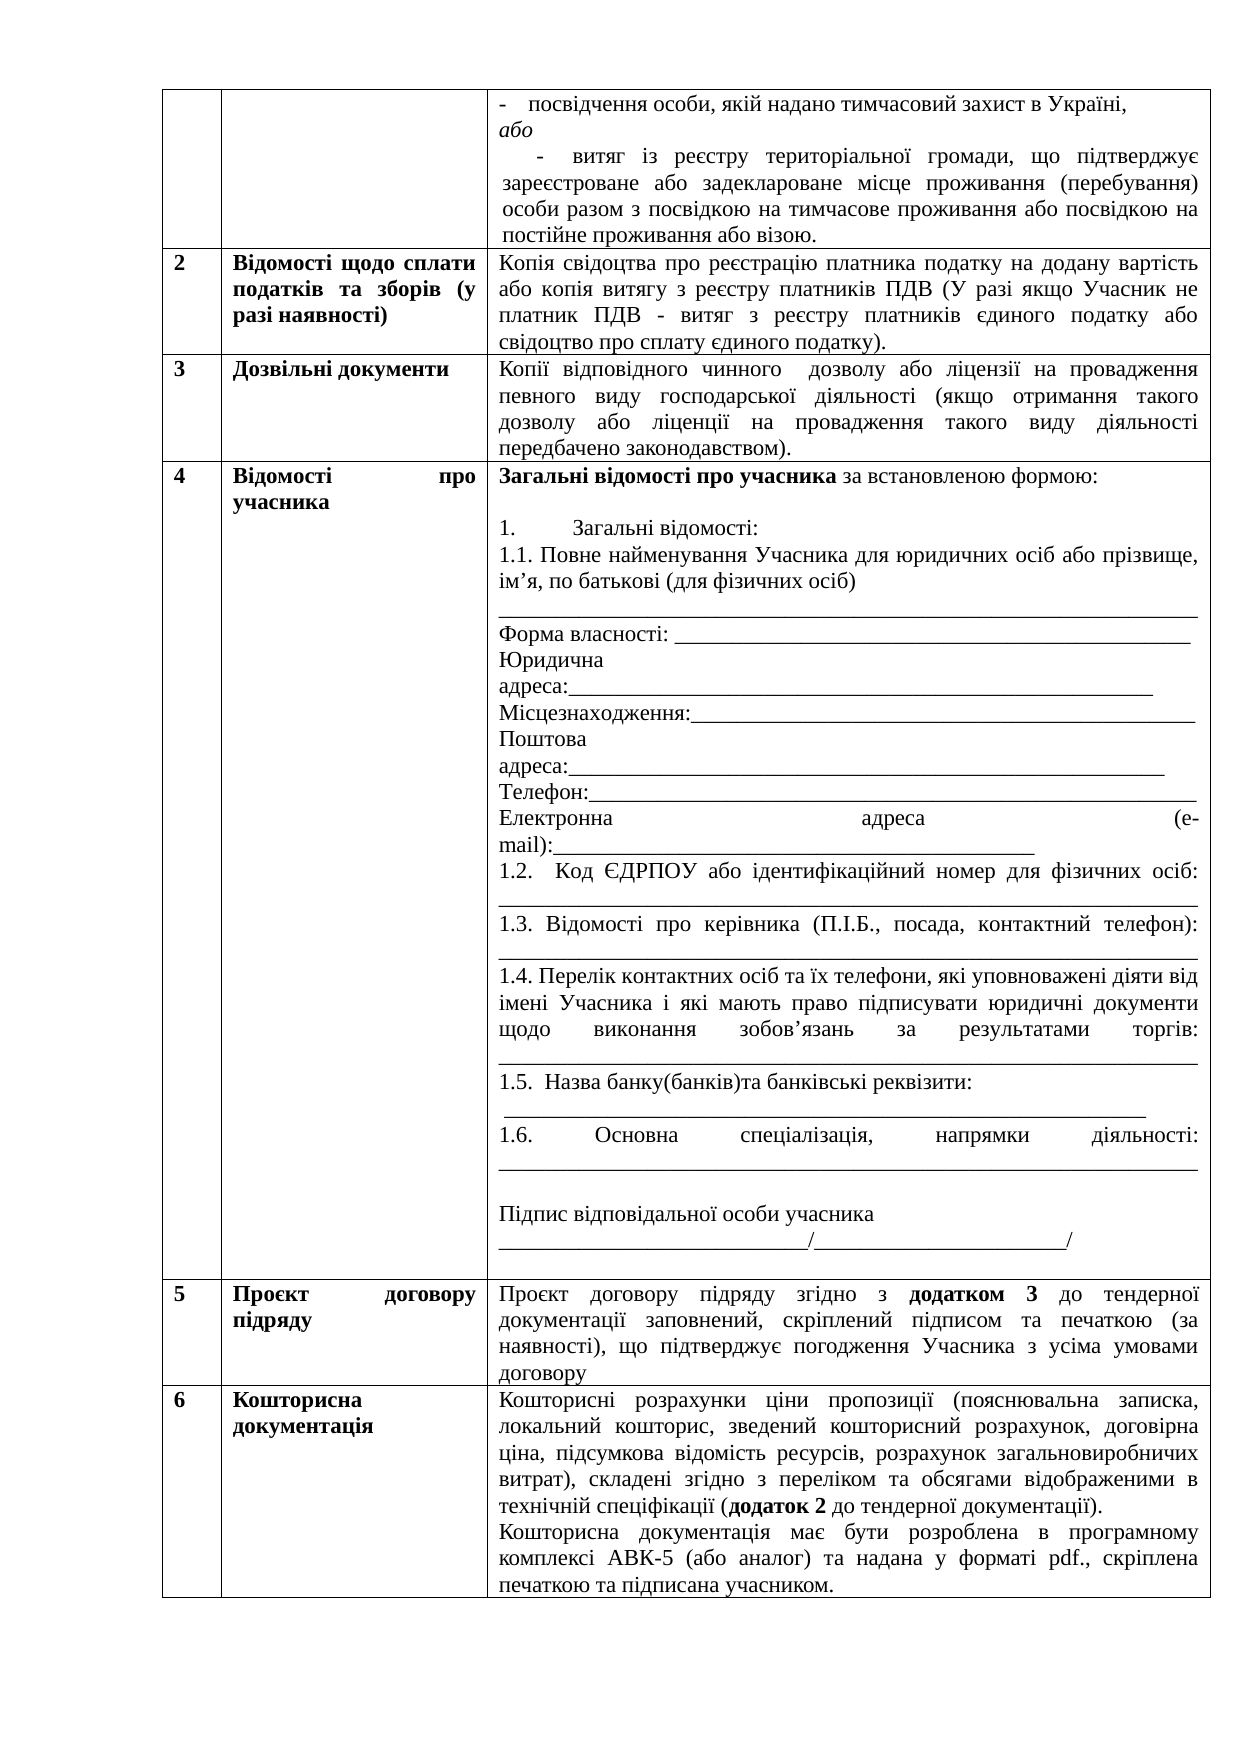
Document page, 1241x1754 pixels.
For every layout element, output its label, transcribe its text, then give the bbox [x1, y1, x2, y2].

table_cell 6 [163, 1386, 221, 1597]
table_cell Копії відповідного чинного дозволу або ліцензії на провадження певного виду господарської діяльності (якщо отримання такого дозволу або ліценції на провадження такого виду діяльності передбачено законодавством). [488, 355, 1210, 461]
table_cell 3 [163, 355, 221, 461]
table_cell Загальні відомості про учасника за встановленою формою: 1. Загальні відомості: 1.1. Повне найменування Учасника для юридичних осіб або прізвище, ім’я, по батькові (для фізичних осіб) _____________________________________________________________ Форма власності: _____________________________________________ Юридична адреса:___________________________________________________ Місцезнаходження:____________________________________________ Поштова адреса:____________________________________________________ Телефон:_____________________________________________________ Електронна адреса (e-mail):__________________________________________ 1.2. Код ЄДРПОУ або ідентифікаційний номер для фізичних осіб: _____________________________________________________________ 1.3. Відомості про керівника (П.І.Б., посада, контактний телефон): _____________________________________________________________ 1.4. Перелік контактних осіб та їх телефони, які уповноважені діяти від імені Учасника і які мають право підписувати юридичні документи щодо виконання зобов’язань за результатами торгів: _____________________________________________________________ 1.5. Назва банку(банків)та банківські реквізити: ________________________________________________________ 1.6. Основна спеціалізація, напрямки діяльності: _____________________________________________________________ Підпис відповідальної особи учасника ___________________________/______________________/ [488, 462, 1210, 1279]
table_cell Кошторисна документація [222, 1386, 487, 1597]
table_cell Відомості щодо сплати податків та зборів (у разі наявності) [222, 249, 487, 354]
table_cell Проєкт договору підряду згідно з додатком 3 до тендерної документації заповнений, скріплений підписом та печаткою (за наявності), що підтверджує погодження Учасника з усіма умовами договору [488, 1280, 1210, 1385]
table_cell Проєкт договору підряду [222, 1280, 487, 1385]
table_cell 5 [163, 1280, 221, 1385]
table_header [222, 90, 487, 248]
table_cell Копія свідоцтва про реєстрацію платника податку на додану вартість або копія витягу з реєстру платників ПДВ (У разі якщо Учасник не платник ПДВ - витяг з реєстру платників єдиного податку або свідоцтво про сплату єдиного податку). [488, 249, 1210, 354]
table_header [488, 90, 1210, 248]
table_header 1 [163, 90, 221, 248]
table_cell 2 [163, 249, 221, 354]
table_cell Відомості про учасника [222, 462, 487, 1279]
table_cell Кошторисні розрахунки ціни пропозиції (пояснювальна записка, локальний кошторис, зведений кошторисний розрахунок, договірна ціна, підсумкова відомість ресурсів, розрахунок загальновиробничих витрат), складені згідно з переліком та обсягами відображеними в технічній спеціфікації (додаток 2 до тендерної документації). Кошторисна документація має бути розроблена в програмному комплексі АВК-5 (або аналог) та надана у форматі pdf., скріплена печаткою та підписана учасником. [488, 1386, 1210, 1597]
table_cell Дозвільні документи [222, 355, 487, 461]
table_cell 4 [163, 462, 221, 1279]
